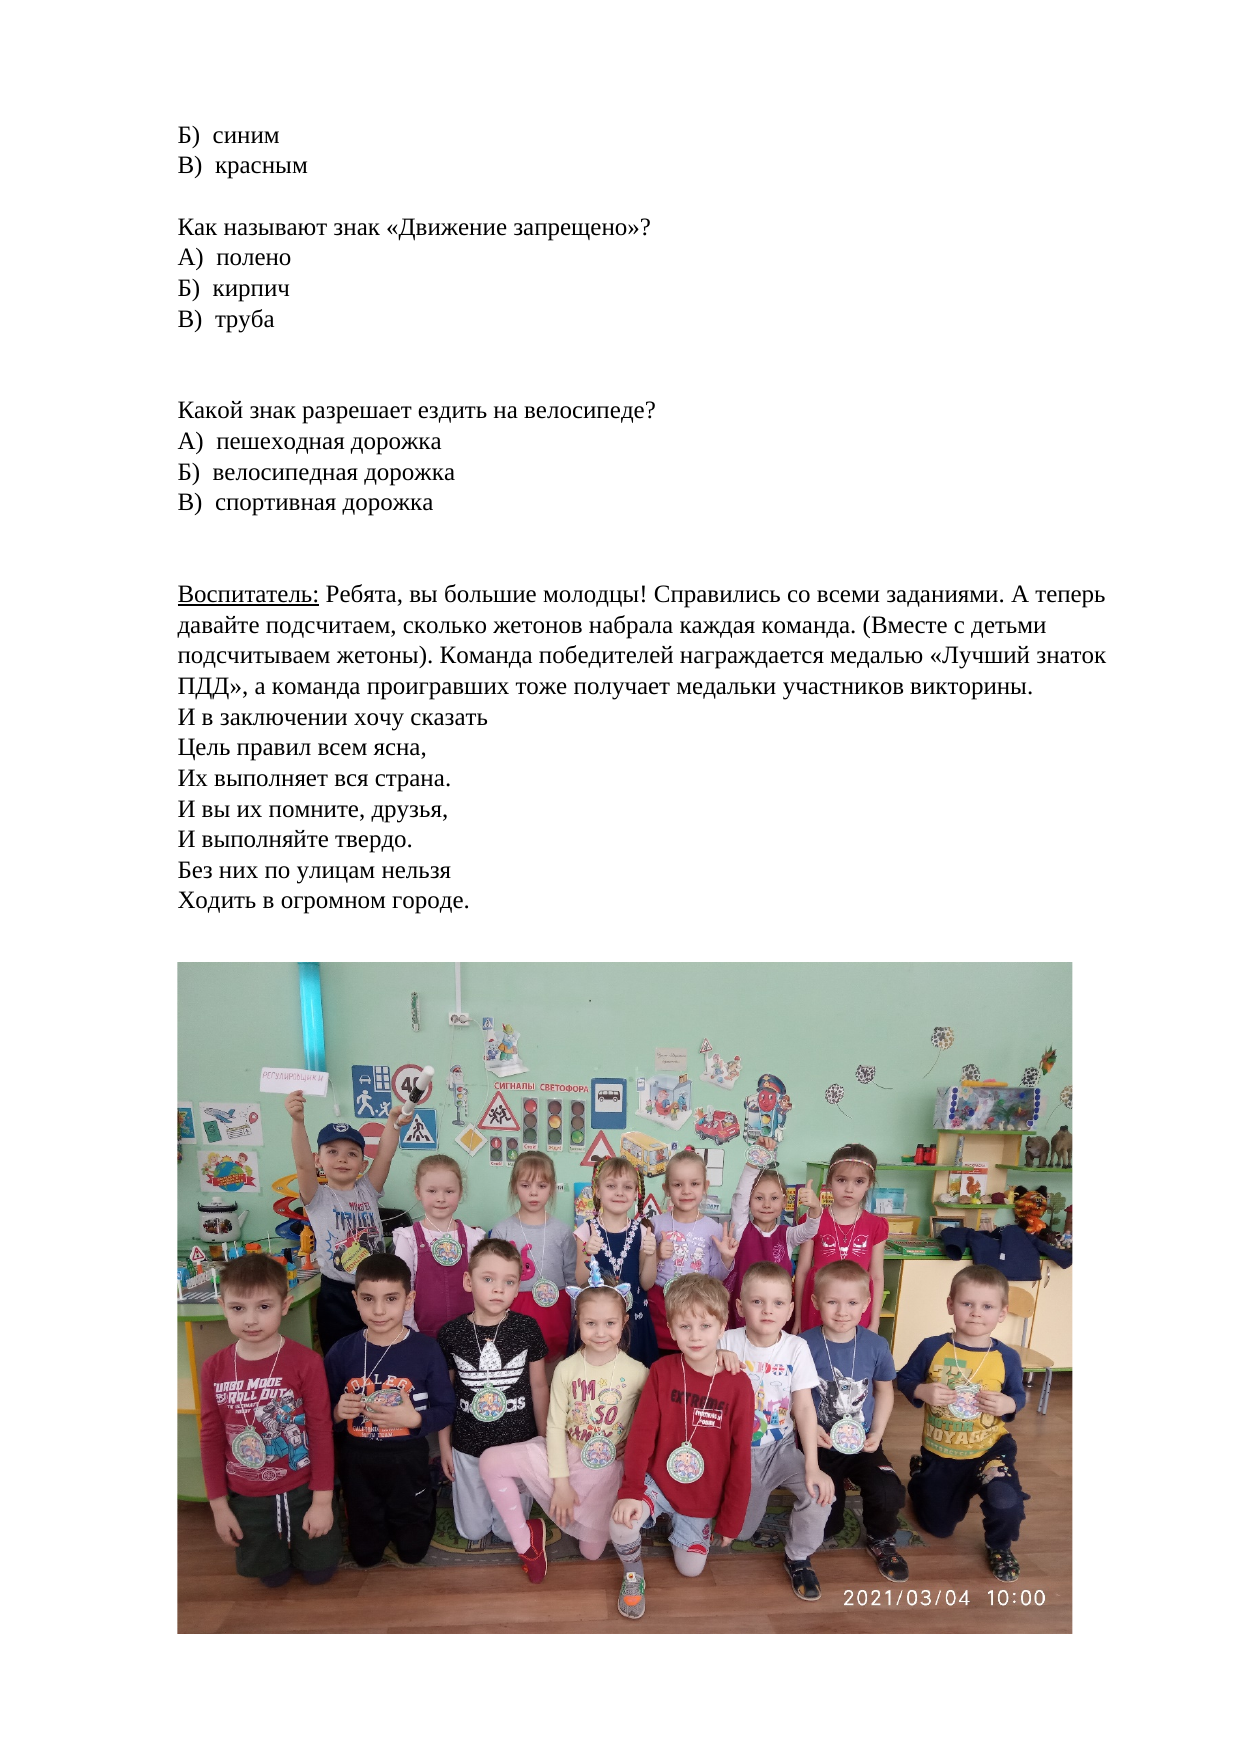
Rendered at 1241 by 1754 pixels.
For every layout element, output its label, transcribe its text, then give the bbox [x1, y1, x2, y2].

text Какой знак разрешает ездить на велосипеде? [177, 394, 1152, 424]
text А) пешеходная дорожка [177, 424, 1152, 455]
text Б) кирпич [177, 271, 1152, 302]
text Б) синим [177, 118, 1152, 149]
text В) красным [177, 149, 1152, 179]
text В) труба [177, 302, 1152, 332]
text И в заключении хочу сказать Цель правил всем ясна, Их выполняет вся страна. И вы их помните, друзья, И выполняйте твердо. Без них по улицам нельзя Ходить в огромном городе. [177, 700, 1152, 914]
text В) спортивная дорожка [177, 486, 1152, 516]
text А) полено [177, 241, 1152, 271]
text Б) велосипедная дорожка [177, 455, 1152, 486]
picture [177, 962, 1073, 1634]
text Как называют знак «Движение запрещено»? [177, 179, 1152, 241]
text Воспитатель: Ребята, вы большие молодцы! Справились со всеми заданиями. А теперь давайте подсчитаем, сколько жетонов набрала каждая команда. (Вместе с детьми подсчитываем жетоны). Команда победителей награждается медалью «Лучший знаток ПДД», а команда проигравших тоже получает медальки участников викторины. [177, 577, 1152, 700]
